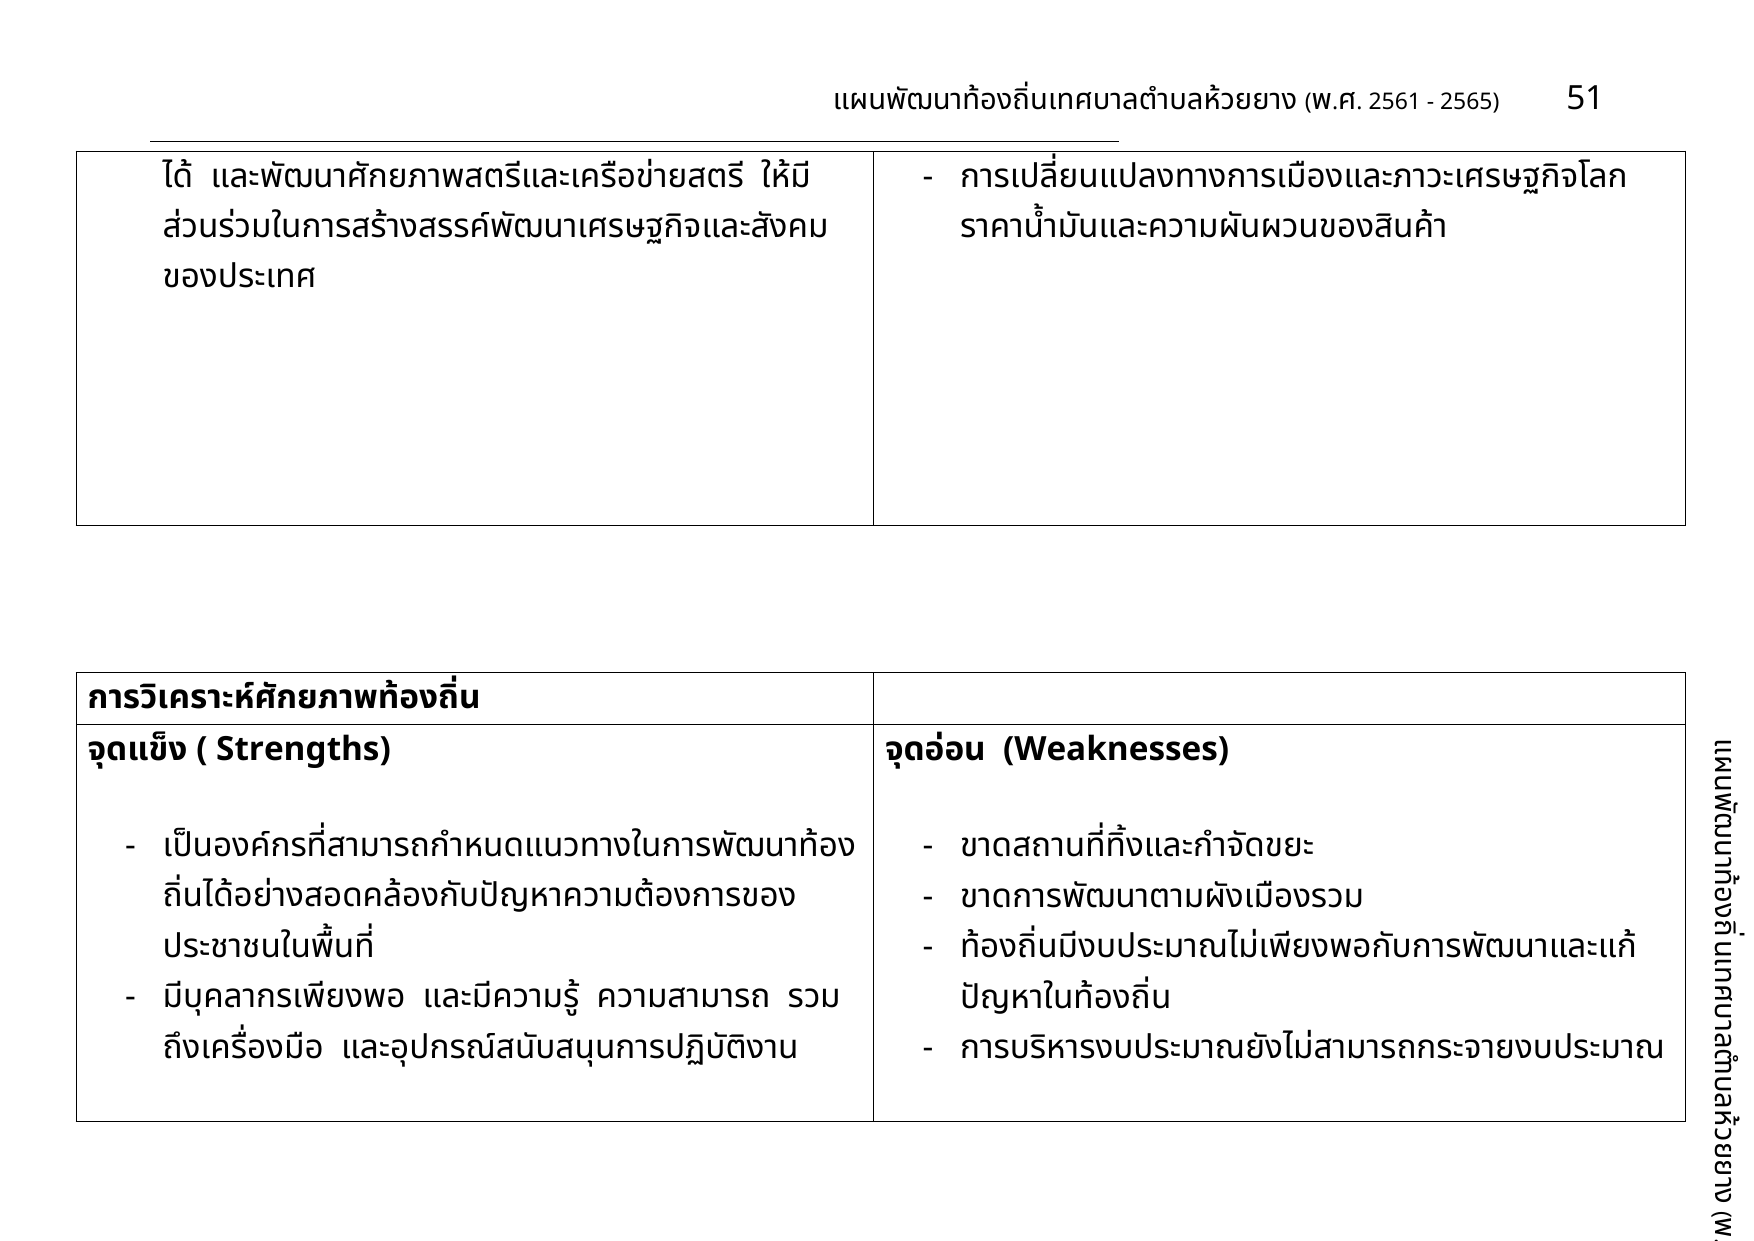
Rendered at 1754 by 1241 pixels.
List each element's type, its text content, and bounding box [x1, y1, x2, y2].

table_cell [77, 725, 873, 1121]
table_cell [874, 725, 1685, 1121]
table_header การวิเคราะห์ศักยภาพท้องถิ่น [77, 673, 873, 724]
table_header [77, 152, 873, 525]
table_header [874, 673, 1685, 724]
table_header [874, 152, 1685, 525]
